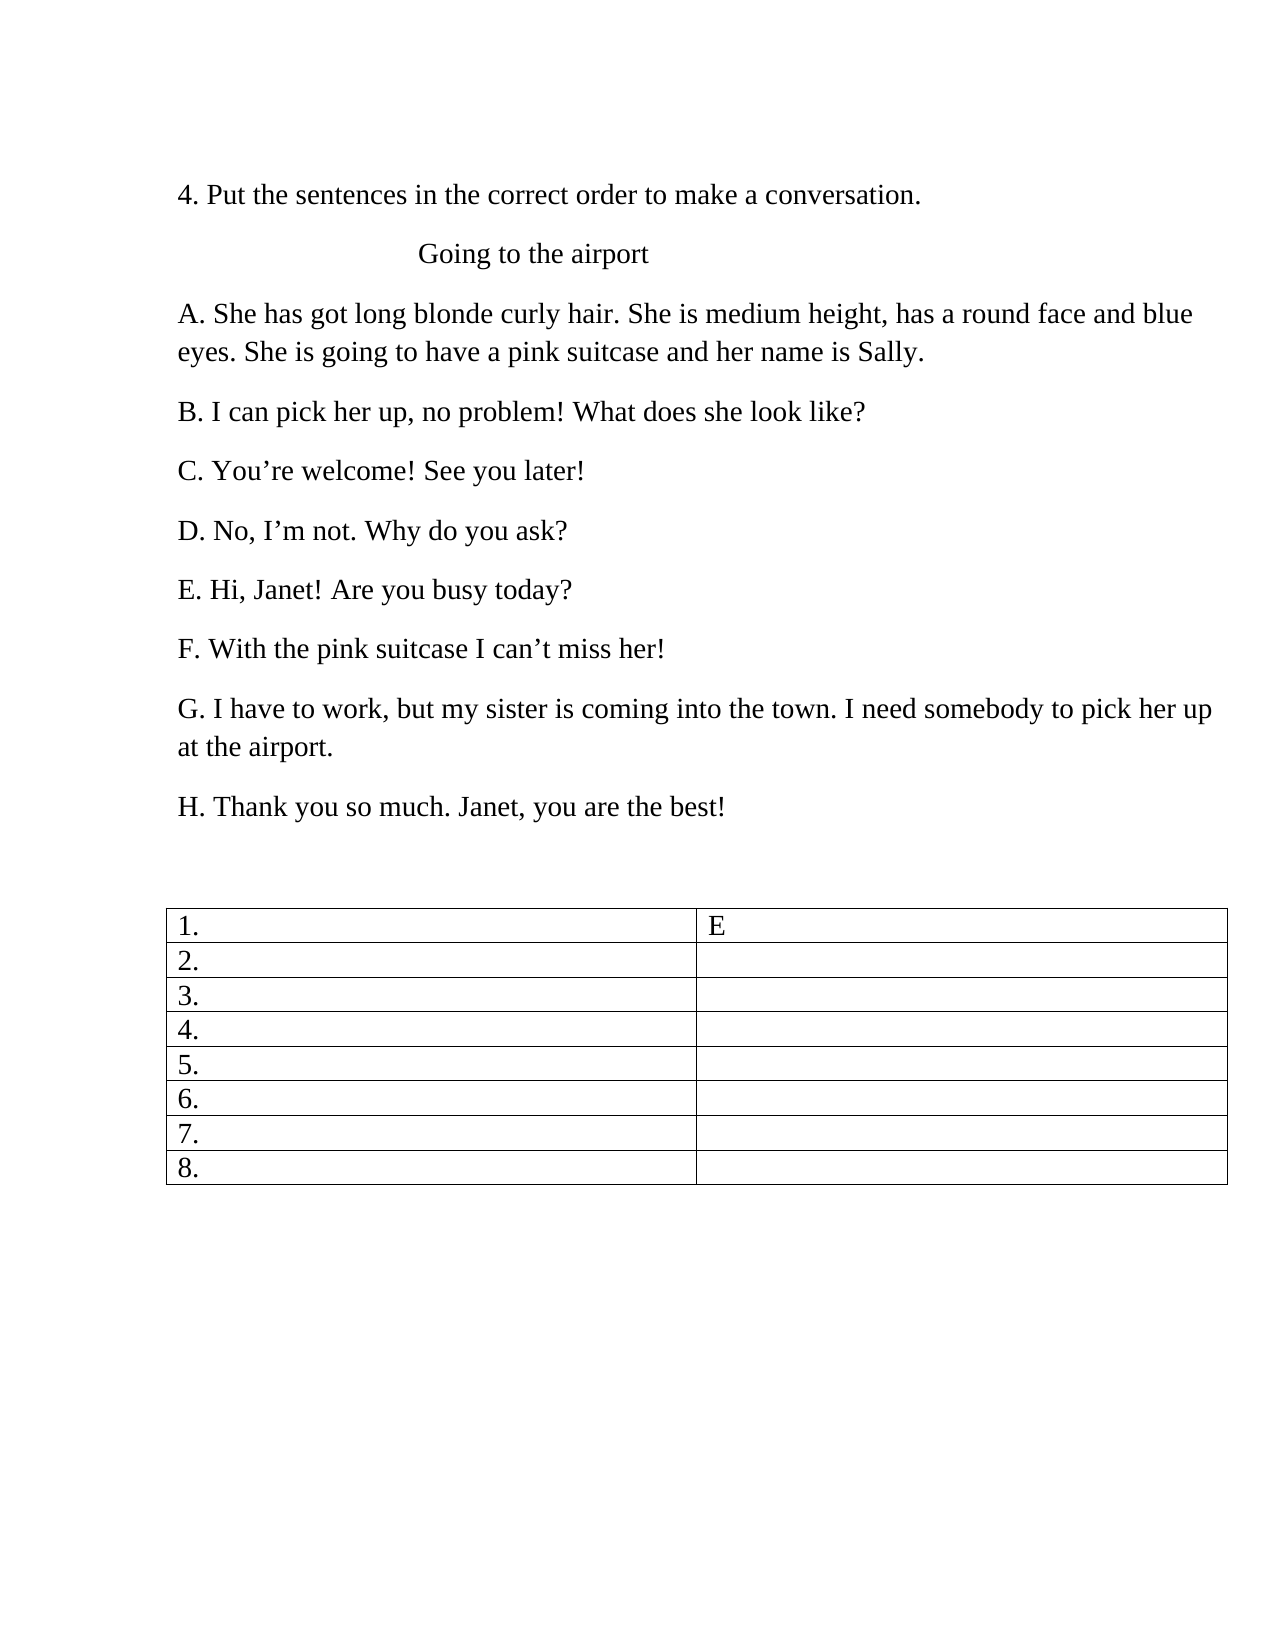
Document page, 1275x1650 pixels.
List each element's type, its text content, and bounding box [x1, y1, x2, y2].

table_cell [697, 1012, 1227, 1046]
table_cell [697, 1151, 1227, 1184]
text A. She has got long blonde curly hair. She is medium height, has a round face and blue eyes. She is going to have a pink suitcase and her name is Sally. [177, 296, 1216, 368]
table_cell 8. [167, 1151, 696, 1184]
text D. No, I’m not. Why do you ask? [177, 513, 1216, 546]
text E. Hi, Janet! Are you busy today? [177, 572, 1216, 606]
table_cell [697, 1116, 1227, 1149]
table_cell 2. [167, 943, 696, 977]
table_cell [697, 943, 1227, 977]
table_cell 4. [167, 1012, 696, 1046]
table_cell [697, 1047, 1227, 1080]
text 4. Put the sentences in the correct order to make a conversation. [177, 177, 1216, 211]
text F. With the pink suitcase I can’t miss her! [177, 631, 1216, 665]
table_cell 6. [167, 1081, 696, 1115]
table_cell [697, 1081, 1227, 1115]
text B. I can pick her up, no problem! What does she look like? [177, 394, 1216, 427]
table_cell 7. [167, 1116, 696, 1149]
table_header E [697, 909, 1227, 942]
text Going to the airport [177, 237, 1216, 270]
table_cell 5. [167, 1047, 696, 1080]
text G. I have to work, but my sister is coming into the town. I need somebody to pick her up at the airport. [177, 691, 1216, 763]
text H. Thank you so much. Janet, you are the best! [177, 789, 1216, 822]
table_cell [697, 978, 1227, 1011]
text C. You’re welcome! See you later! [177, 453, 1216, 487]
table_cell 3. [167, 978, 696, 1011]
table_header 1. [167, 909, 696, 942]
